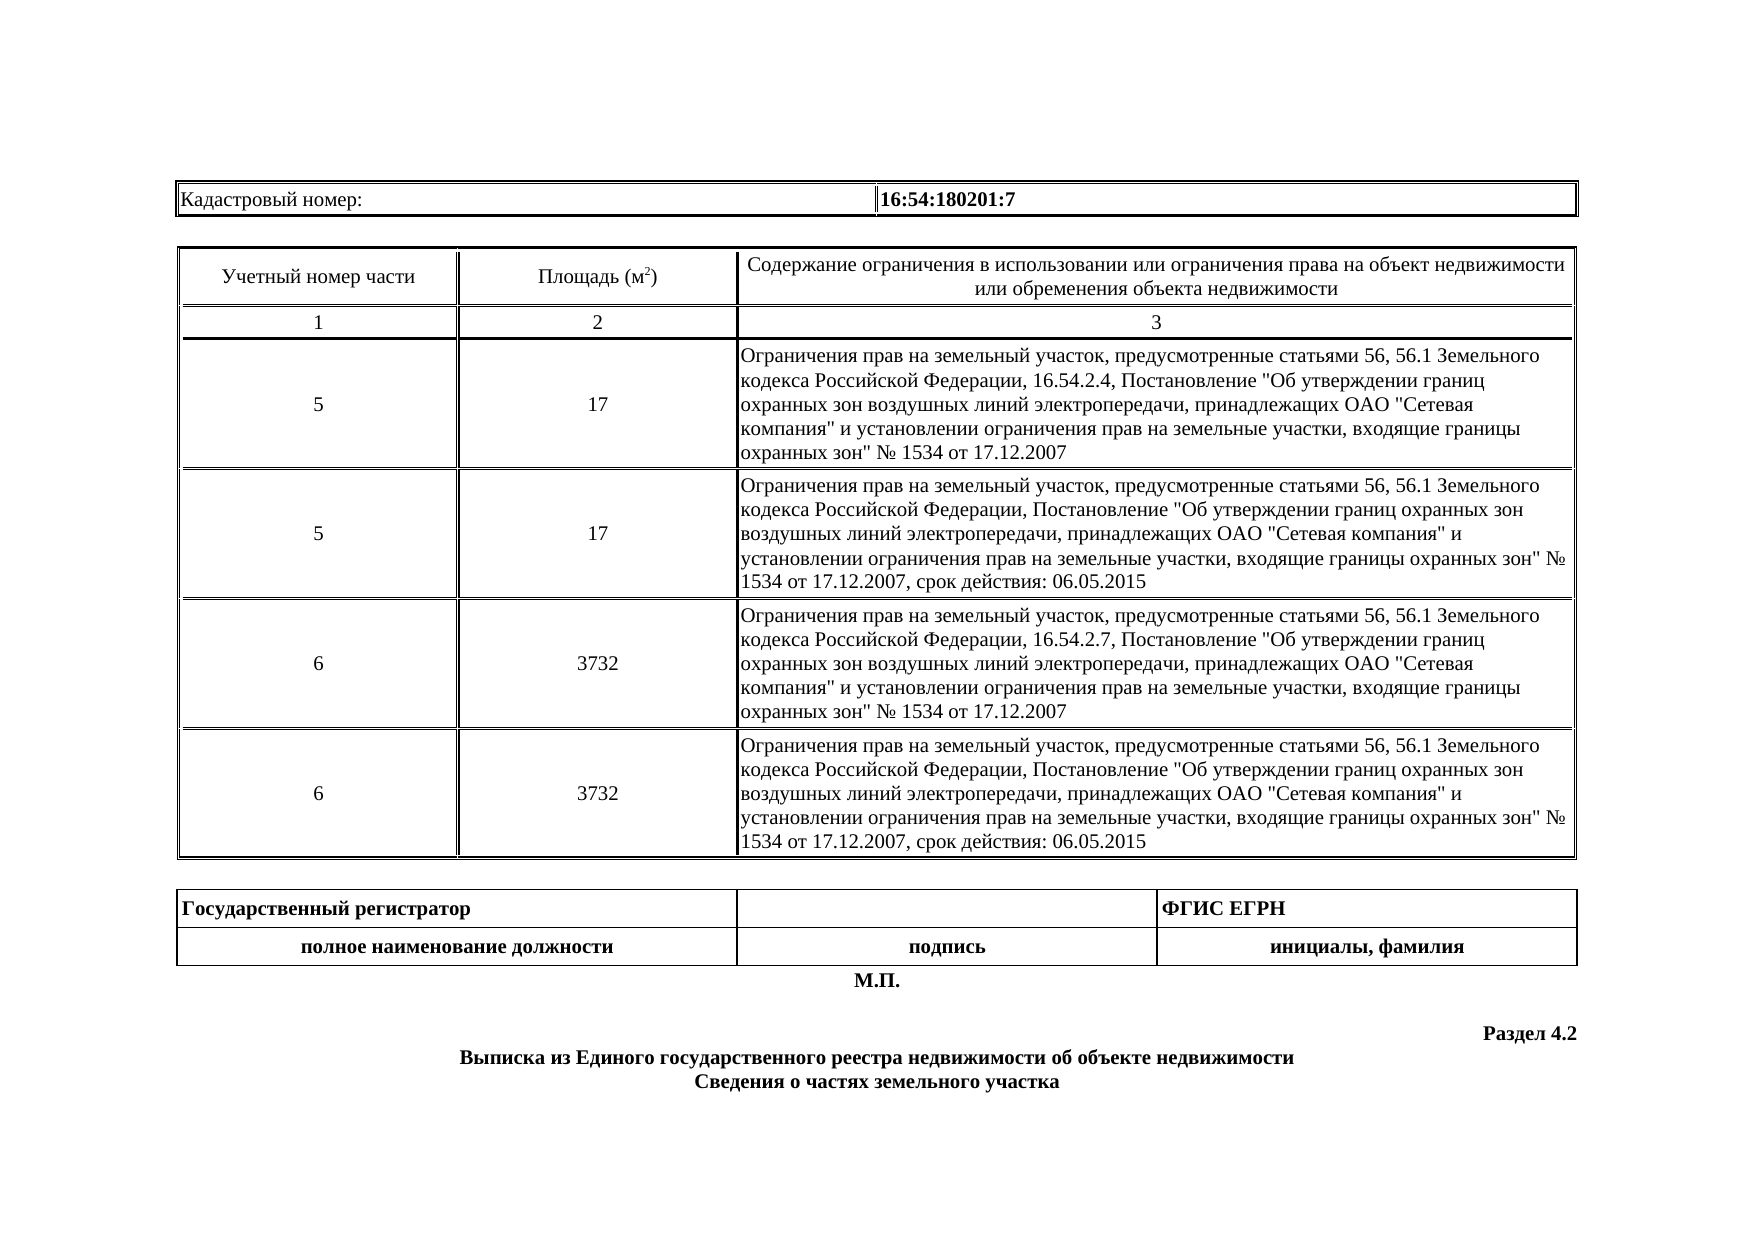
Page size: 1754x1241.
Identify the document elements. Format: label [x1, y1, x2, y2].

table_header [173, 177, 1581, 1120]
